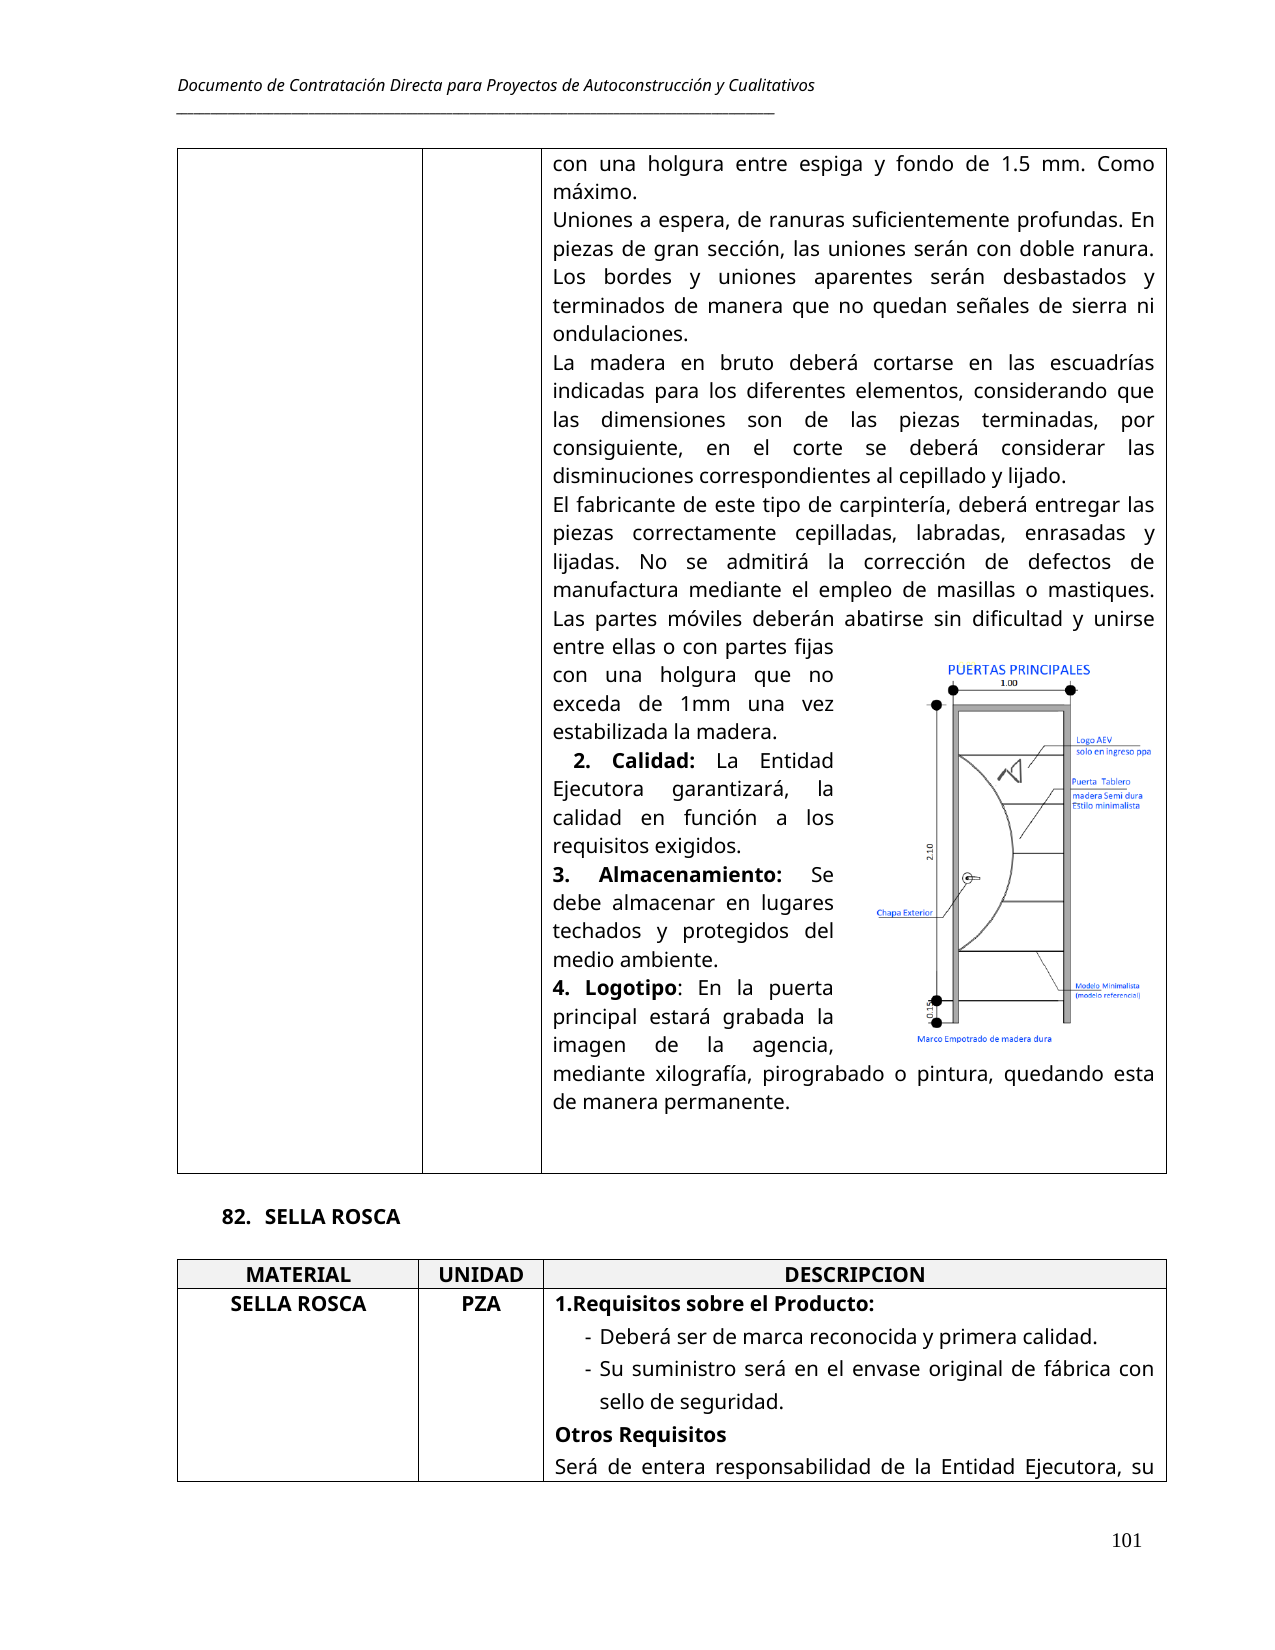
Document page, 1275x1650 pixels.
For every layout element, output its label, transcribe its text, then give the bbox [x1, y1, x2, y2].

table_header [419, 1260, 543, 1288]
list SELLA ROSCA [222, 1202, 1142, 1230]
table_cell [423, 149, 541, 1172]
picture [851, 655, 1151, 1040]
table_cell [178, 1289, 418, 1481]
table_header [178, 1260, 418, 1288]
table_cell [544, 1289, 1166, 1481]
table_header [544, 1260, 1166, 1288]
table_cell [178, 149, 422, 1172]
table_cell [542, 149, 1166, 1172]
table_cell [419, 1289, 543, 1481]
